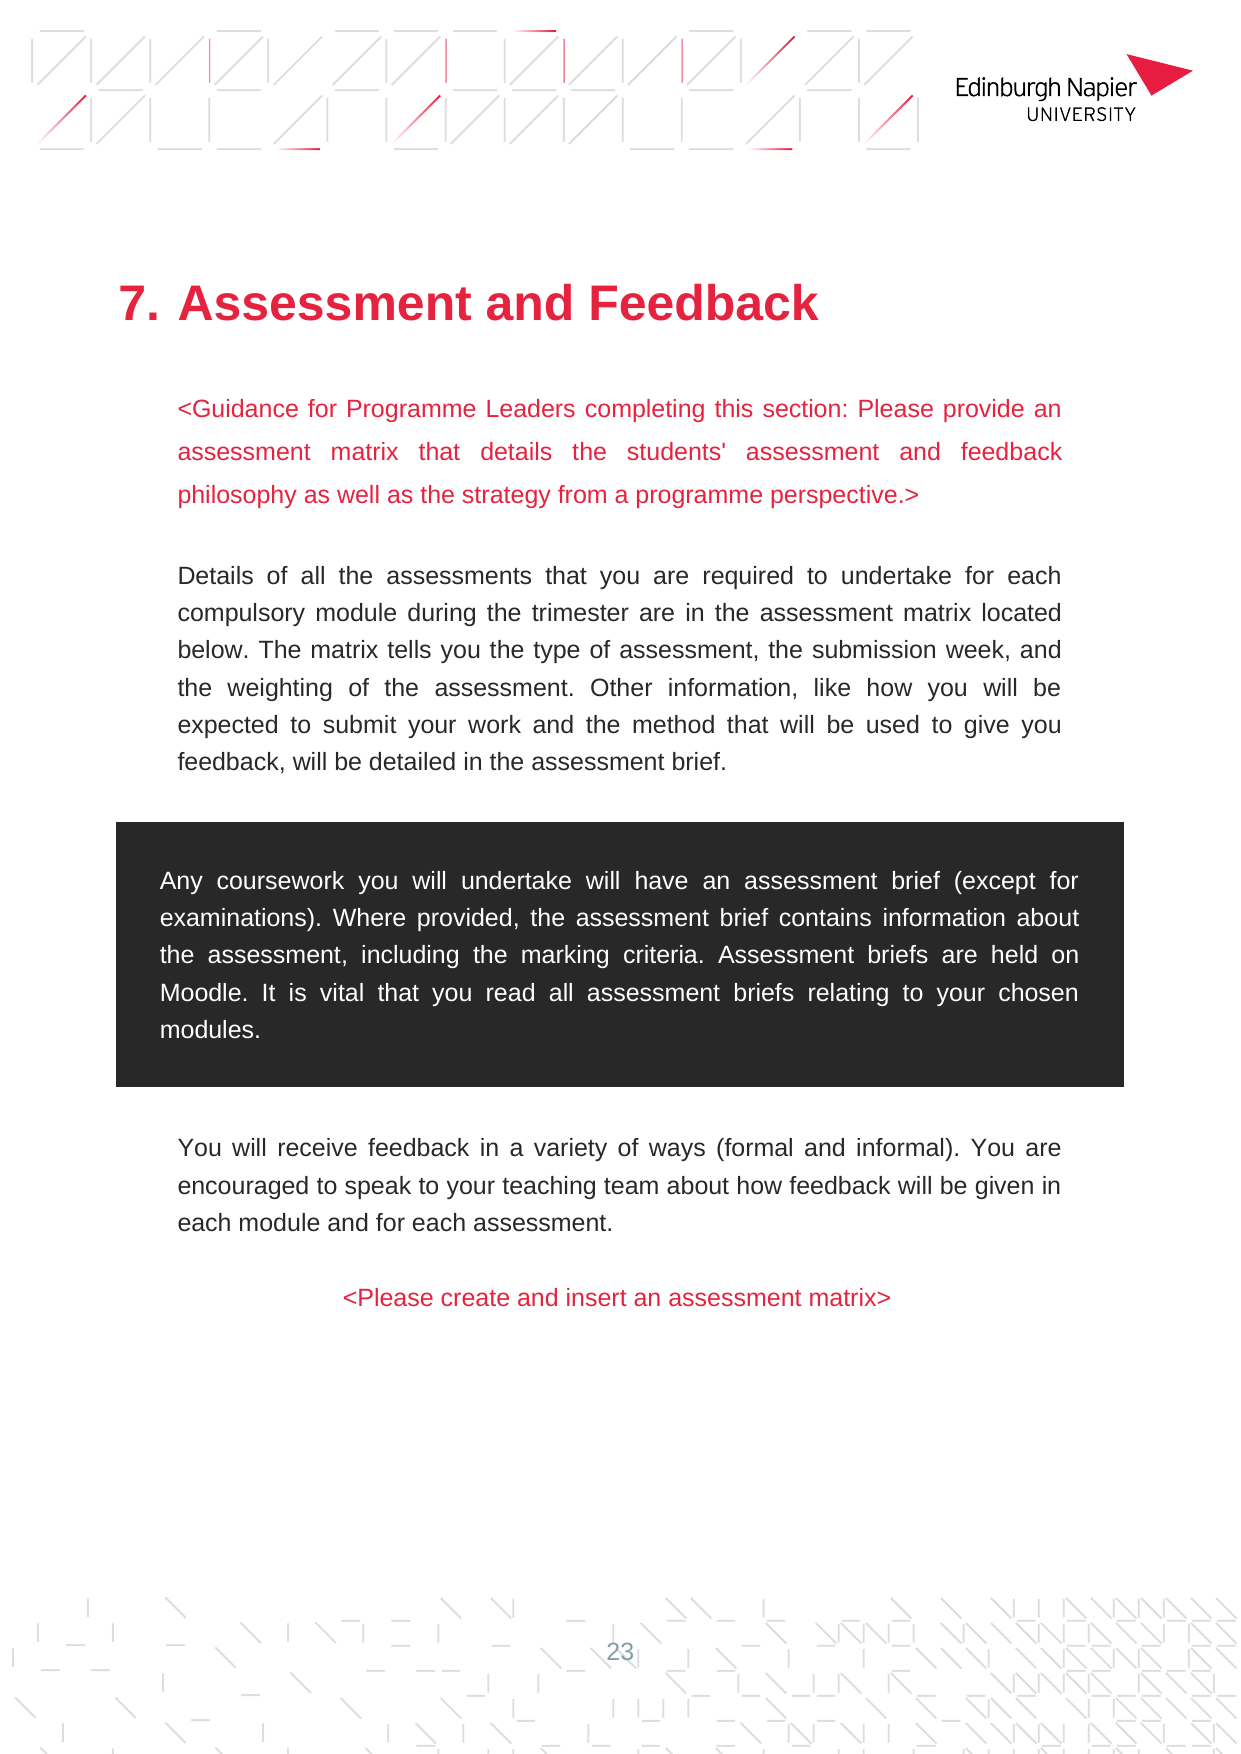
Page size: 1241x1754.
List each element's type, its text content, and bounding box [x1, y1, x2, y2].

text Any coursework you will undertake will have an assessment brief (except for examinations). Where provided, the assessment brief contains information about the assessment, including the marking criteria. Assessment briefs are held on Moodle. It is vital that you read all assessment briefs relating to your chosen modules. [118, 824, 1122, 1085]
picture [0, 1594, 1239, 1754]
text <Please create and insert an assessment matrix> [343, 1283, 1063, 1311]
text You will receive feedback in a variety of ways (formal and informal). You are encouraged to speak to your teaching team about how feedback will be given in each module and for each assessment. [177, 1133, 1063, 1237]
picture [0, 1, 1239, 179]
subtitle Assessment and Feedback [118, 274, 1063, 331]
text <Guidance for Programme Leaders completing this section: Please provide an assessment matrix that details the students' assessment and feedback philosophy as well as the strategy from a programme perspective.> [177, 394, 1063, 509]
text Details of all the assessments that you are required to undertake for each compulsory module during the trimester are in the assessment matrix located below. The matrix tells you the type of assessment, the submission week, and the weighting of the assessment. Other information, like how you will be expected to submit your work and the method that will be used to give you feedback, will be detailed in the assessment brief. [177, 561, 1063, 776]
